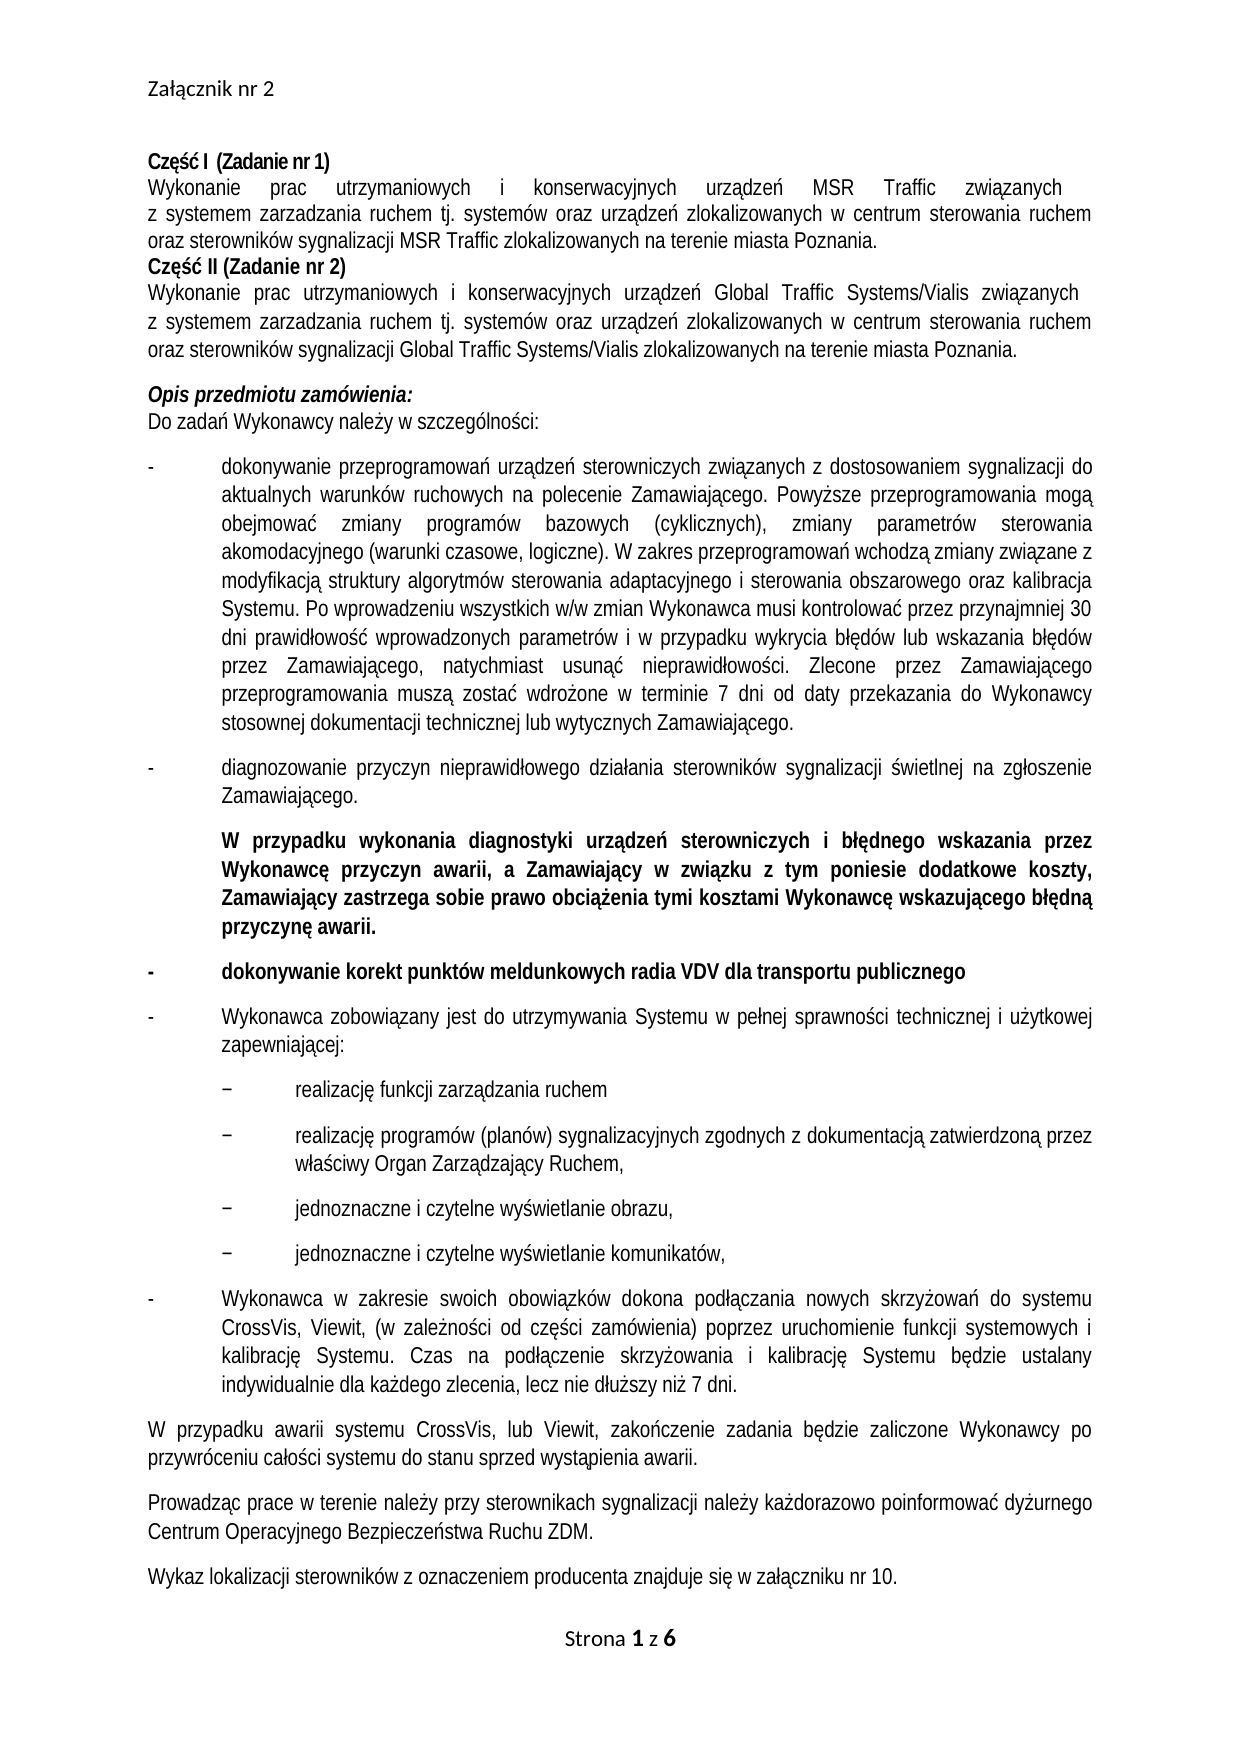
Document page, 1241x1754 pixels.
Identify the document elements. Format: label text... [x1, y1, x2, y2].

text - diagnozowanie przyczyn nieprawidłowego działania sterowników sygnalizacji świetlnej na zgłoszenie Zamawiającego. [148, 754, 1093, 809]
text Do zadań Wykonawcy należy w szczególności: [148, 408, 1093, 434]
text − jednoznaczne i czytelne wyświetlanie obrazu, [148, 1195, 1093, 1221]
text Wykaz lokalizacji sterowników z oznaczeniem producenta znajduje się w załączniku nr 10. [148, 1563, 1093, 1589]
text − realizację funkcji zarządzania ruchem [148, 1076, 1093, 1103]
text - Wykonawca w zakresie swoich obowiązków dokona podłączania nowych skrzyżowań do systemu CrossVis, Viewit, (w zależności od części zamówienia) poprzez uruchomienie funkcji systemowych i kalibrację Systemu. Czas na podłączenie skrzyżowania i kalibrację Systemu będzie ustalany indywidualnie dla każdego zlecenia, lecz nie dłuższy niż 7 dni. [148, 1285, 1093, 1397]
text − realizację programów (planów) sygnalizacyjnych zgodnych z dokumentacją zatwierdzoną przez właściwy Organ Zarządzający Ruchem, [221, 1122, 1093, 1176]
text − jednoznaczne i czytelne wyświetlanie komunikatów, [148, 1240, 1093, 1267]
text W przypadku wykonania diagnostyki urządzeń sterowniczych i błędnego wskazania przez Wykonawcę przyczyn awarii, a Zamawiający w związku z tym poniesie dodatkowe koszty, Zamawiający zastrzega sobie prawo obciążenia tymi kosztami Wykonawcę wskazującego błędną przyczynę awarii. [221, 827, 1093, 939]
text Opis przedmiotu zamówienia: [148, 381, 1093, 408]
text Część II (Zadanie nr 2) [148, 253, 1093, 279]
text - dokonywanie przeprogramowań urządzeń sterowniczych związanych z dostosowaniem sygnalizacji do aktualnych warunków ruchowych na polecenie Zamawiającego. Powyższe przeprogramowania mogą obejmować zmiany programów bazowych (cyklicznych), zmiany parametrów sterowania akomodacyjnego (warunki czasowe, logiczne). W zakres przeprogramowań wchodzą zmiany związane z modyfikacją struktury algorytmów sterowania adaptacyjnego i sterowania obszarowego oraz kalibracja Systemu. Po wprowadzeniu wszystkich w/w zmian Wykonawca musi kontrolować przez przynajmniej 30 dni prawidłowość wprowadzonych parametrów i w przypadku wykrycia błędów lub wskazania błędów przez Zamawiającego, natychmiast usunąć nieprawidłowości. Zlecone przez Zamawiającego przeprogramowania muszą zostać wdrożone w terminie 7 dni od daty przekazania do Wykonawcy stosownej dokumentacji technicznej lub wytycznych Zamawiającego. [148, 453, 1093, 735]
text - Wykonawca zobowiązany jest do utrzymywania Systemu w pełnej sprawności technicznej i użytkowej zapewniającej: [148, 1003, 1093, 1058]
text Wykonanie prac utrzymaniowych i konserwacyjnych urządzeń Global Traffic Systems/Vialis związanych z systemem zarzadzania ruchem tj. systemów oraz urządzeń zlokalizowanych w centrum sterowania ruchem oraz sterowników sygnalizacji Global Traffic Systems/Vialis zlokalizowanych na terenie miasta Poznania. [148, 279, 1093, 363]
text - dokonywanie korekt punktów meldunkowych radia VDV dla transportu publicznego [148, 958, 1093, 984]
text W przypadku awarii systemu CrossVis, lub Viewit, zakończenie zadania będzie zaliczone Wykonawcy po przywróceniu całości systemu do stanu sprzed wystąpienia awarii. [148, 1416, 1093, 1471]
text Wykonanie prac utrzymaniowych i konserwacyjnych urządzeń MSR Traffic związanych z systemem zarzadzania ruchem tj. systemów oraz urządzeń zlokalizowanych w centrum sterowania ruchem oraz sterowników sygnalizacji MSR Traffic zlokalizowanych na terenie miasta Poznania. [148, 174, 1093, 253]
text Część I (Zadanie nr 1) [148, 148, 1093, 174]
text Prowadząc prace w terenie należy przy sterownikach sygnalizacji należy każdorazowo poinformować dyżurnego Centrum Operacyjnego Bezpieczeństwa Ruchu ZDM. [148, 1489, 1093, 1544]
